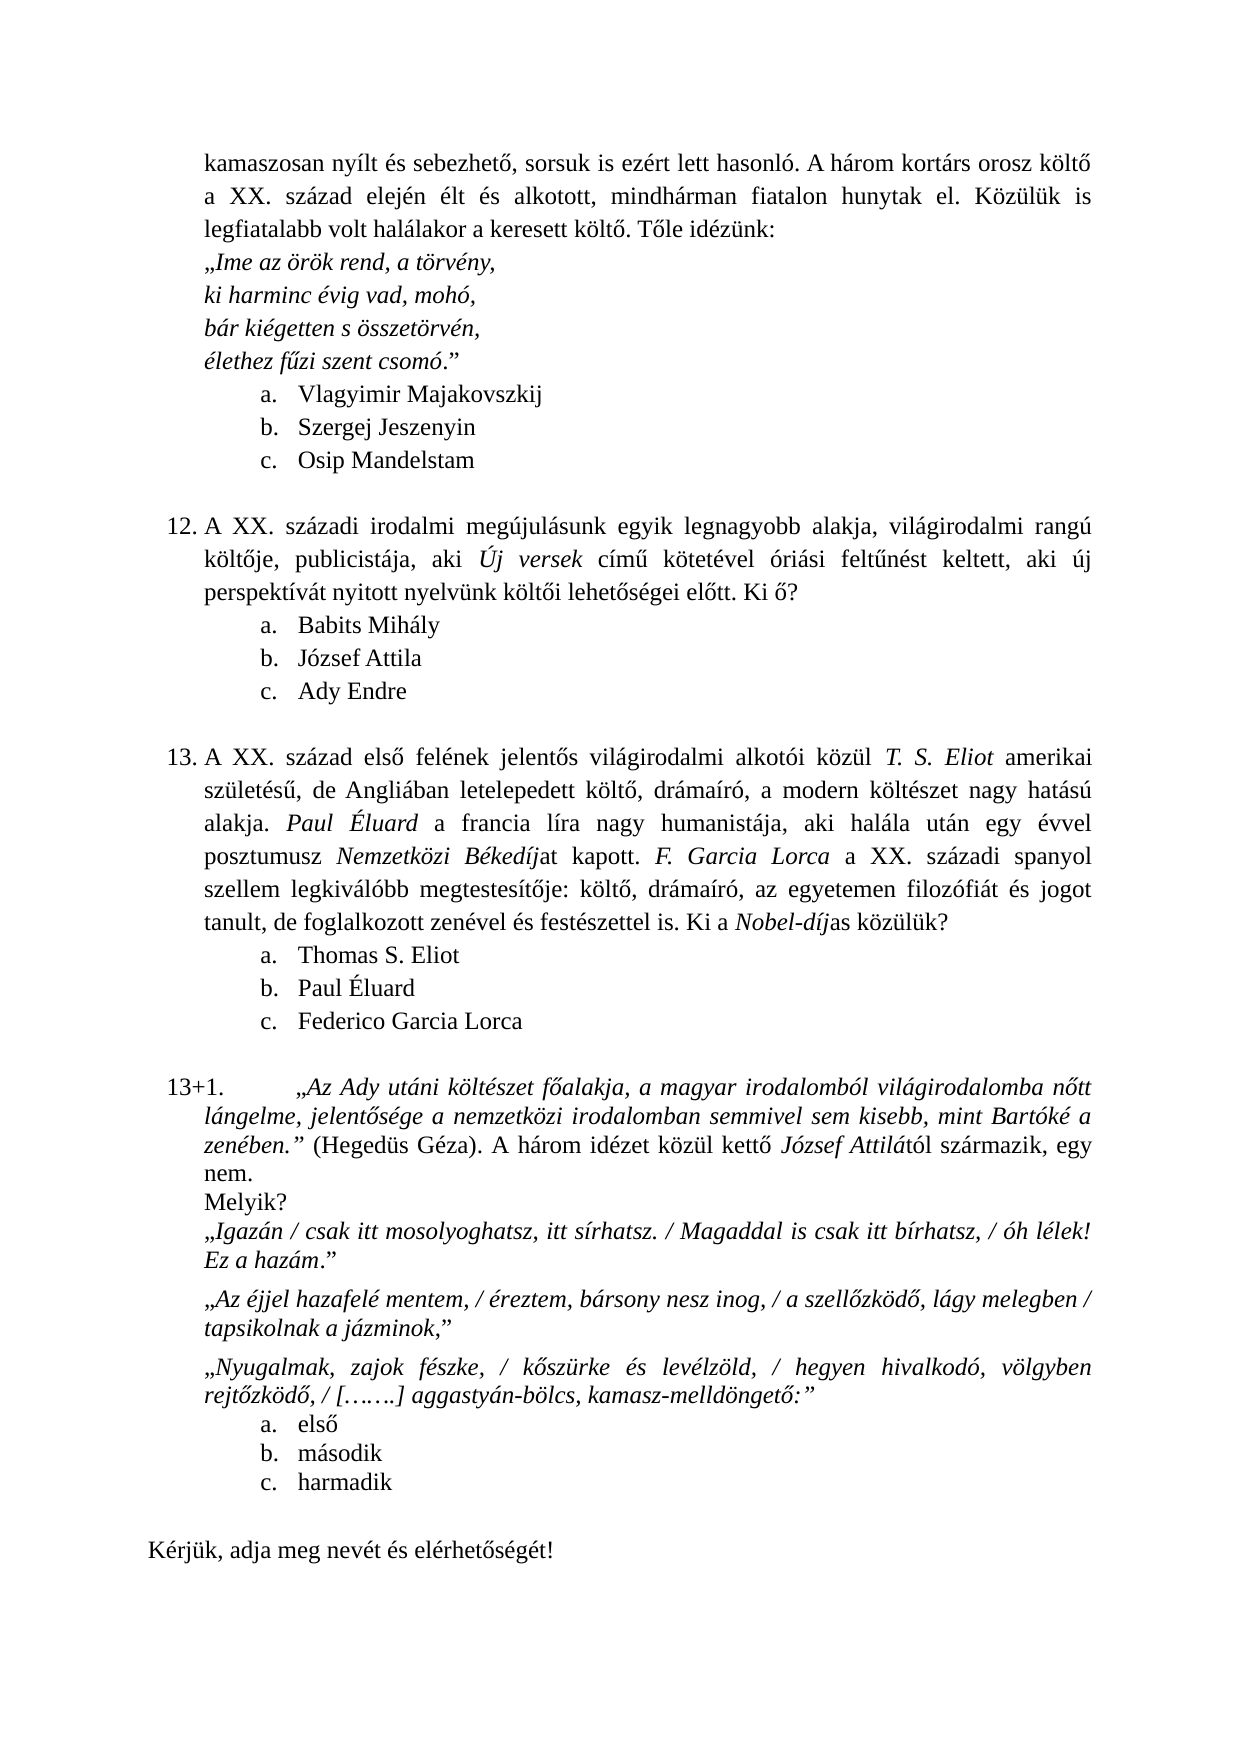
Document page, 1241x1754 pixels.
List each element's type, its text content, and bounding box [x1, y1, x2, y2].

list második [260, 1438, 1092, 1467]
list A XX. század első felének jelentős világirodalmi alkotói közül T. S. Eliot amerikai születésű, de Angliában letelepedett költő, drámaíró, a modern költészet nagy hatású alakja. Paul Éluard a francia líra nagy humanistája, aki halála után egy évvel posztumusz Nemzetközi Békedíjat kapott. F. Garcia Lorca a XX. századi spanyol szellem legkiválóbb megtestesítője: költő, drámaíró, az egyetemen filozófiát és jogot tanult, de foglalkozott zenével és festészettel is. Ki a Nobel-díjas közülük? [166, 742, 1092, 936]
text „Igazán / csak itt mosolyoghatsz, itt sírhatsz. / Magaddal is csak itt bírhatsz, / óh lélek! Ez a hazám.” [204, 1216, 1092, 1273]
list Vlagyimir Majakovszkij [260, 379, 1092, 408]
list Szergej Jeszenyin [260, 412, 1092, 441]
list első [260, 1409, 1092, 1438]
text Melyik? [204, 1187, 1092, 1216]
list A XX. századi irodalmi megújulásunk egyik legnagyobb alakja, világirodalmi rangú költője, publicistája, aki Új versek című kötetével óriási feltűnést keltett, aki új perspektívát nyitott nyelvünk költői lehetőségei előtt. Ki ő? [166, 511, 1092, 606]
text „Nyugalmak, zajok fészke, / kőszürke és levélzöld, / hegyen hivalkodó, völgyben rejtőzködő, / […….] aggastyán-bölcs, kamasz-melldöngető:” [204, 1352, 1092, 1409]
list Paul Éluard [260, 973, 1092, 1002]
list József Attila [260, 643, 1092, 672]
list Federico Garcia Lorca [260, 1006, 1092, 1035]
text 13+1. „Az Ady utáni költészet főalakja, a magyar irodalomból világirodalomba nőtt lángelme, jelentősége a nemzetközi irodalomban semmivel sem kisebb, mint Bartóké a zenében.” (Hegedüs Géza). A három idézet közül kettő József Attilától származik, egy nem. [166, 1072, 1092, 1187]
text Kérjük, adja meg nevét és elérhetőségét! [148, 1535, 1092, 1563]
text „Az éjjel hazafelé mentem, / éreztem, bársony nesz inog, / a szellőzködő, lágy melegben / tapsikolnak a jázminok,” [204, 1284, 1092, 1341]
list Ady Endre [260, 676, 1092, 705]
list harmadik [260, 1467, 1092, 1496]
list Thomas S. Eliot [260, 940, 1092, 969]
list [166, 148, 1092, 242]
list Babits Mihály [260, 610, 1092, 639]
text „Ime az örök rend, a törvény, ki harminc évig vad, mohó, bár kiégetten s összetörvén, élethez fűzi szent csomó.” [204, 247, 1092, 374]
list Osip Mandelstam [260, 445, 1092, 474]
